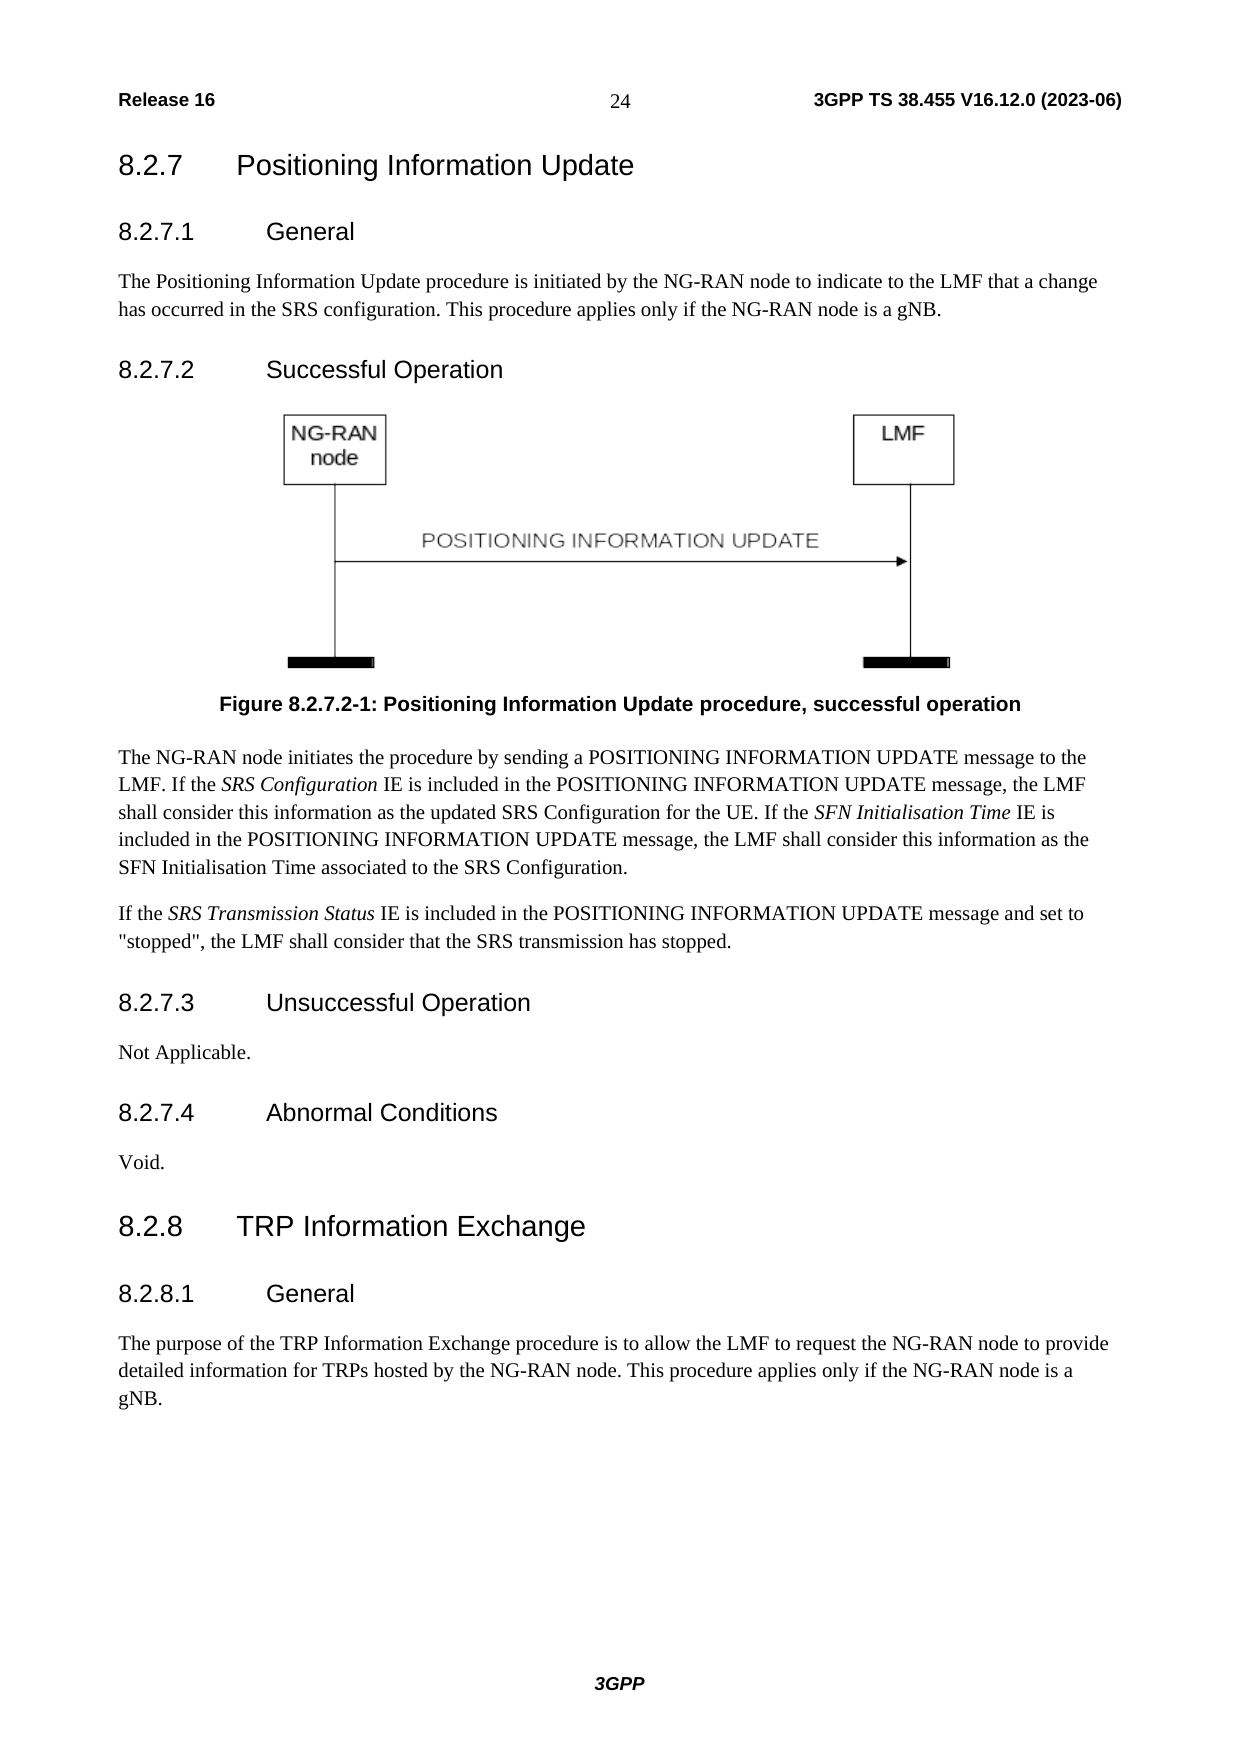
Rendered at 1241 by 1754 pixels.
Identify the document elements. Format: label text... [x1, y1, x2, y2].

subtitle 8.2.7 Positioning Information Update [118, 147, 1122, 181]
text The purpose of the TRP Information Exchange procedure is to allow the LMF to request the NG-RAN node to provide detailed information for TRPs hosted by the NG-RAN node. This procedure applies only if the NG-RAN node is a gNB. [118, 1331, 1122, 1410]
text If the SRS Transmission Status IE is included in the POSITIONING INFORMATION UPDATE message and set to "stopped", the LMF shall consider that the SRS transmission has stopped. [118, 901, 1122, 953]
subtitle 8.2.7.2 Successful Operation [118, 356, 1122, 384]
text Figure 8.2.7.2-1: Positioning Information Update procedure, successful operation [118, 692, 1122, 716]
text Void. [118, 1150, 1122, 1174]
text The NG-RAN node initiates the procedure by sending a POSITIONING INFORMATION UPDATE message to the LMF. If the SRS Configuration IE is included in the POSITIONING INFORMATION UPDATE message, the LMF shall consider this information as the updated SRS Configuration for the UE. If the SFN Initialisation Time IE is included in the POSITIONING INFORMATION UPDATE message, the LMF shall consider this information as the SFN Initialisation Time associated to the SRS Configuration. [118, 744, 1122, 879]
subtitle 8.2.7.1 General [118, 217, 1122, 246]
text The Positioning Information Update procedure is initiated by the NG-RAN node to indicate to the LMF that a change has occurred in the SRS configuration. This procedure applies only if the NG-RAN node is a gNB. [118, 269, 1122, 321]
text Not Applicable. [118, 1039, 1122, 1064]
subtitle 8.2.8 TRP Information Exchange [118, 1209, 1122, 1243]
subtitle 8.2.8.1 General [118, 1279, 1122, 1308]
subtitle 8.2.7.3 Unsuccessful Operation [118, 988, 1122, 1017]
subtitle 8.2.7.4 Abnormal Conditions [118, 1098, 1122, 1127]
